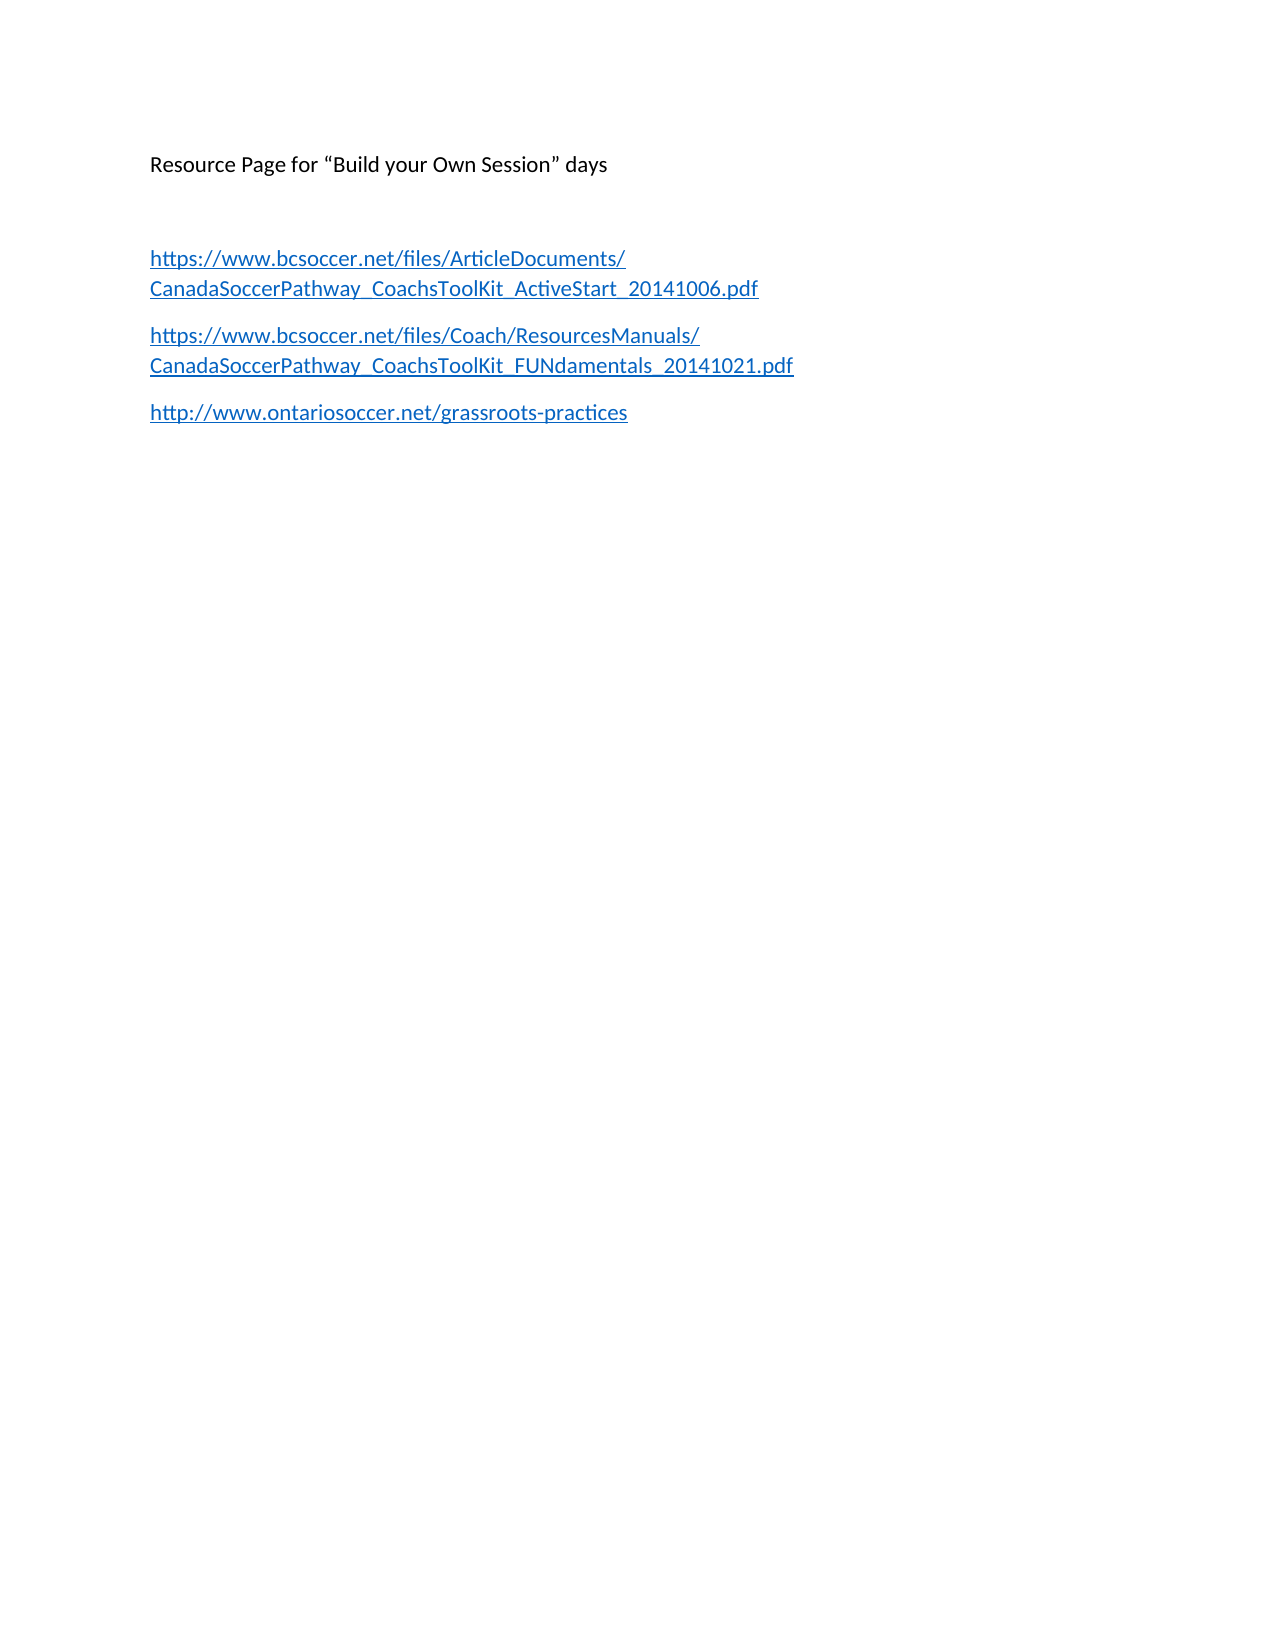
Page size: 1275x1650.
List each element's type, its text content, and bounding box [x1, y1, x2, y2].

text https://www.bcsoccer.net/files/Coach/ResourcesManuals/CanadaSoccerPathway_CoachsToolKit_FUNdamentals_20141021.pdf [150, 321, 1125, 379]
text Resource Page for “Build your Own Session” days [150, 150, 1125, 178]
text https://www.bcsoccer.net/files/ArticleDocuments/CanadaSoccerPathway_CoachsToolKit_ActiveStart_20141006.pdf [150, 244, 1125, 302]
text http://www.ontariosoccer.net/grassroots-practices [150, 398, 1125, 426]
